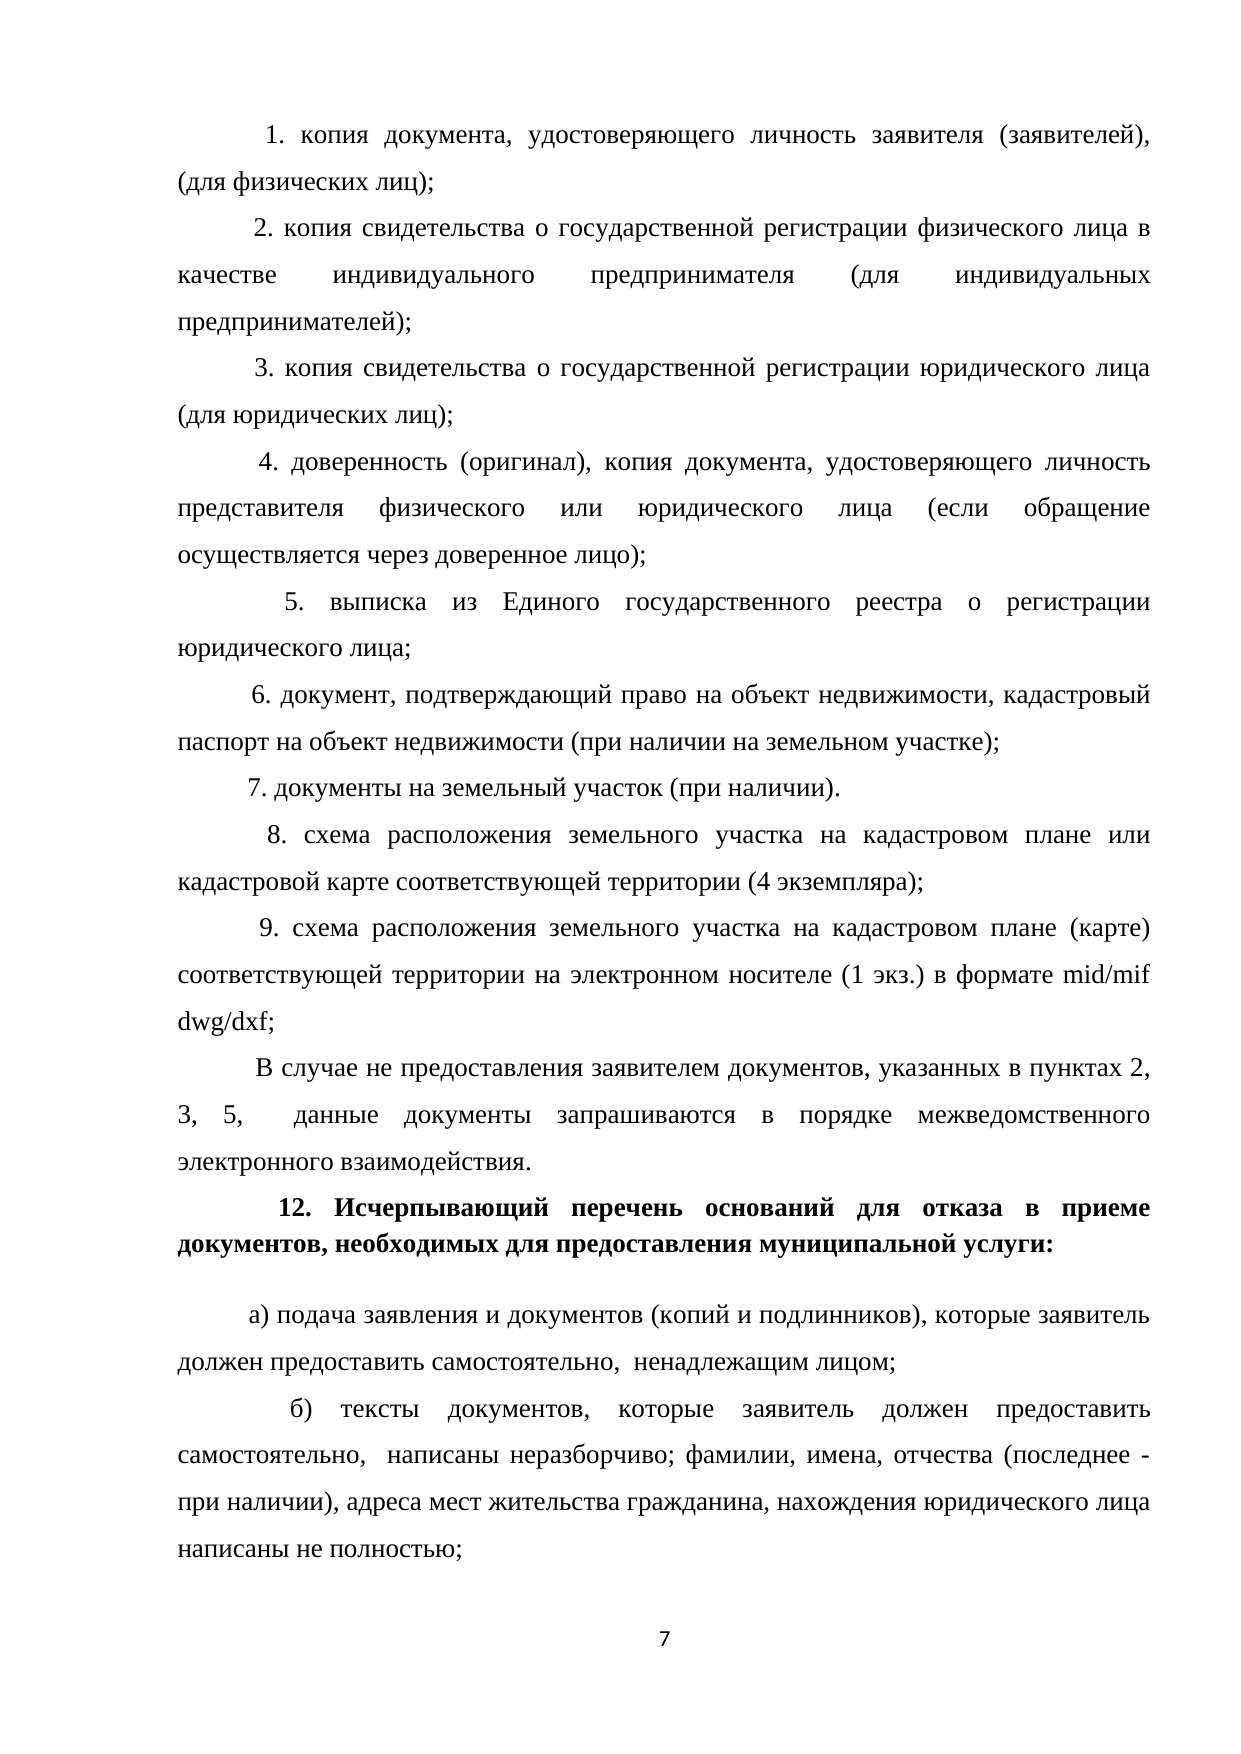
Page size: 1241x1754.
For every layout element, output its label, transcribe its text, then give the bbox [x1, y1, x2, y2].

text 12. Исчерпывающий перечень оснований для отказа в приеме документов, необходимых для предоставления муниципальной услуги: [177, 1191, 1152, 1258]
text 6. документ, подтверждающий право на объект недвижимости, кадастровый паспорт на объект недвижимости (при наличии на земельном участке); [177, 678, 1152, 756]
text 7. документы на земельный участок (при наличии). [177, 771, 1152, 803]
text 5. выписка из Единого государственного реестра о регистрации юридического лица; [177, 585, 1152, 663]
text 2. копия свидетельства о государственной регистрации физического лица в качестве индивидуального предпринимателя (для индивидуальных предпринимателей); [177, 211, 1152, 336]
text 4. доверенность (оригинал), копия документа, удостоверяющего личность представителя физического или юридического лица (если обращение осуществляется через доверенное лицо); [177, 445, 1152, 569]
text б) тексты документов, которые заявитель должен предоставить самостоятельно, написаны неразборчиво; фамилии, имена, отчества (последнее - при наличии), адреса мест жительства гражданина, нахождения юридического лица написаны не полностью; [177, 1392, 1152, 1563]
text 3. копия свидетельства о государственной регистрации юридического лица (для юридических лиц); [177, 351, 1152, 429]
text 1. копия документа, удостоверяющего личность заявителя (заявителей), (для физических лиц); [177, 118, 1152, 196]
text а) подача заявления и документов (копий и подлинников), которые заявитель должен предоставить самостоятельно, ненадлежащим лицом; [177, 1299, 1152, 1376]
text 9. схема расположения земельного участка на кадастровом плане (карте) соответствующей территории на электронном носителе (1 экз.) в формате mid/mif dwg/dxf; [177, 911, 1152, 1036]
text 8. схема расположения земельного участка на кадастровом плане или кадастровой карте соответствующей территории (4 экземпляра); [177, 818, 1152, 896]
text В случае не предоставления заявителем документов, указанных в пунктах 2, 3, 5, данные документы запрашиваются в порядке межведомственного электронного взаимодействия. [177, 1051, 1152, 1176]
